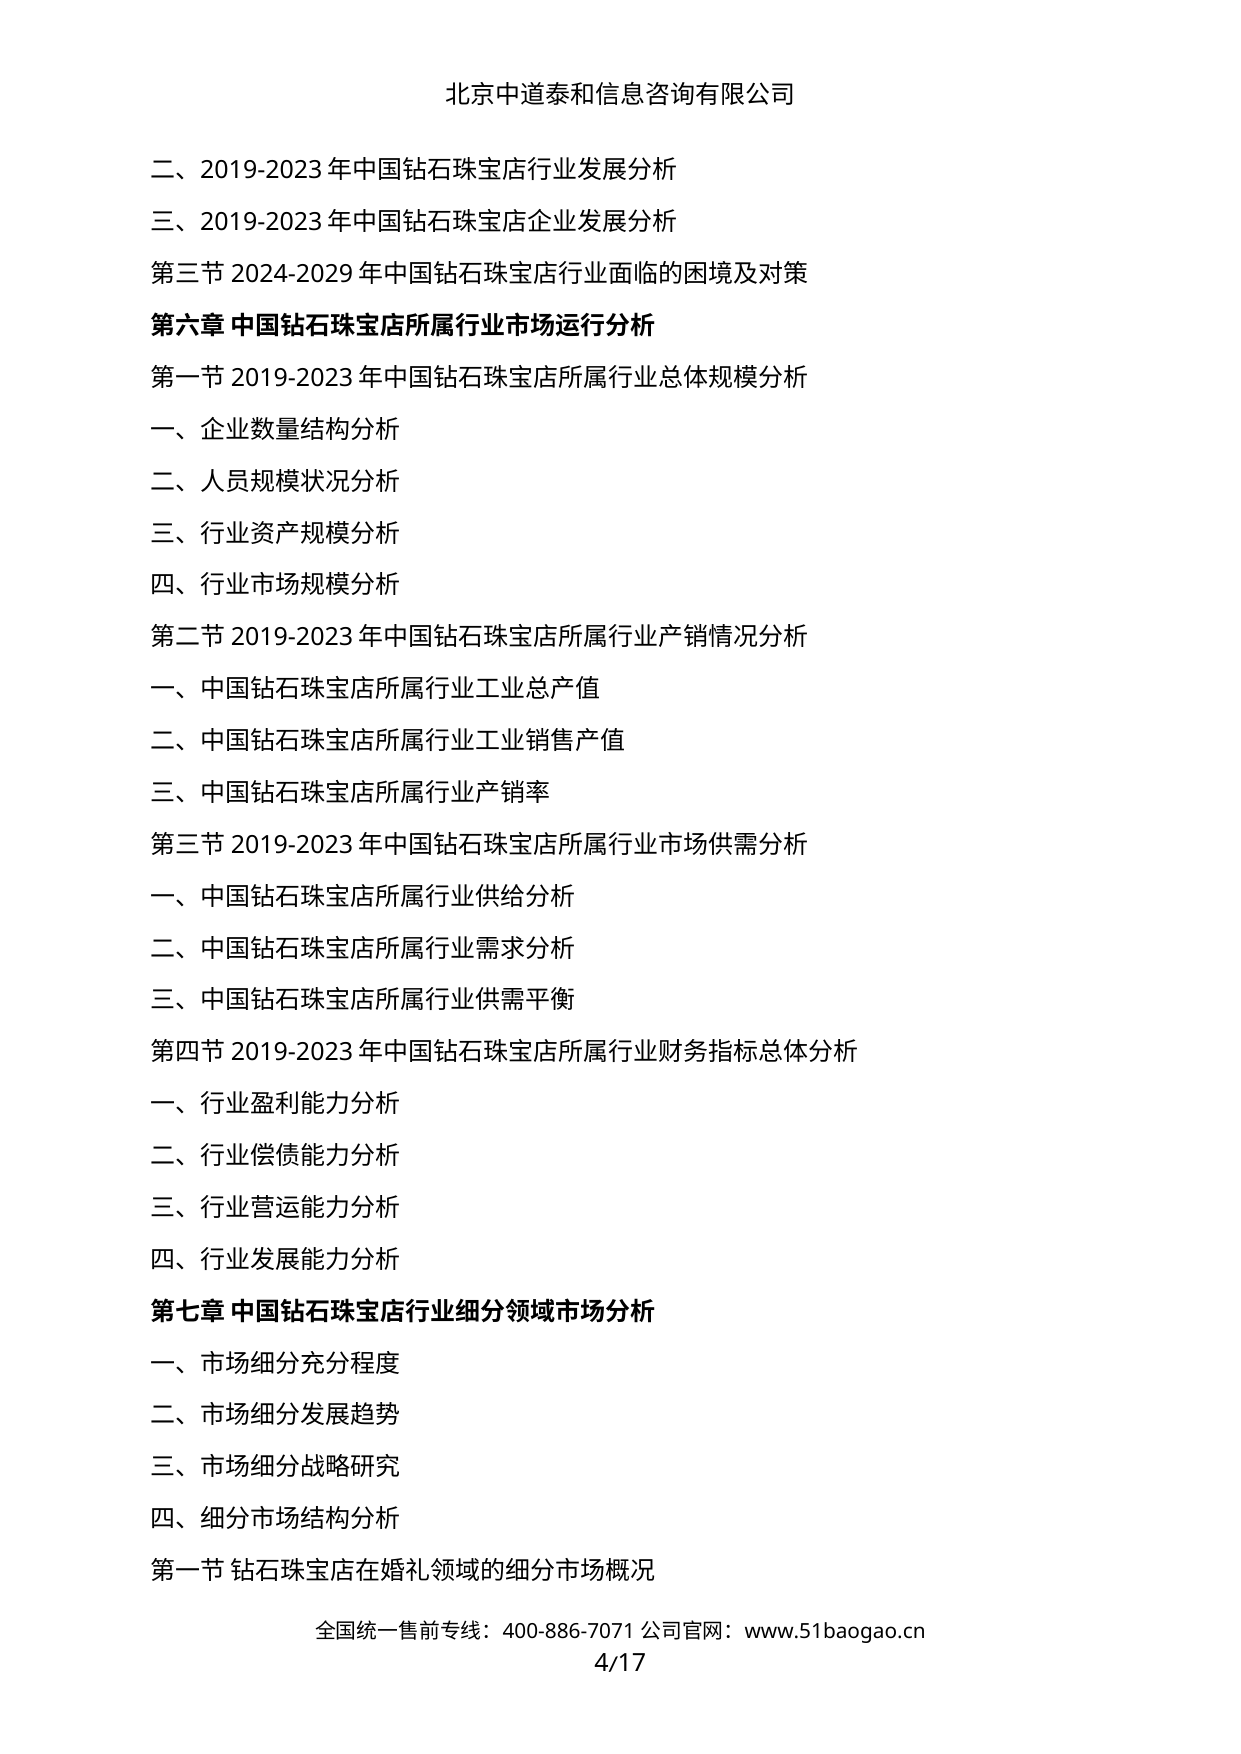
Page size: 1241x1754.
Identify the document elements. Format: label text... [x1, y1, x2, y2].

text 二、中国钻石珠宝店所属行业工业销售产值 [150, 721, 1090, 757]
text 第二节 2019-2023年中国钻石珠宝店所属行业产销情况分析 [150, 617, 1090, 653]
text 三、行业资产规模分析 [150, 513, 1090, 549]
text 三、中国钻石珠宝店所属行业供需平衡 [150, 980, 1090, 1016]
text 四、行业发展能力分析 [150, 1239, 1090, 1276]
text 四、细分市场结构分析 [150, 1499, 1090, 1535]
text 三、行业营运能力分析 [150, 1187, 1090, 1224]
text 四、行业市场规模分析 [150, 565, 1090, 601]
text 二、市场细分发展趋势 [150, 1395, 1090, 1431]
text 一、企业数量结构分析 [150, 409, 1090, 446]
text 第一节 2019-2023年中国钻石珠宝店所属行业总体规模分析 [150, 357, 1090, 394]
text 一、行业盈利能力分析 [150, 1084, 1090, 1120]
text 三、2019-2023年中国钻石珠宝店企业发展分析 [150, 202, 1090, 238]
text 一、市场细分充分程度 [150, 1343, 1090, 1379]
text 第七章 中国钻石珠宝店行业细分领域市场分析 [150, 1291, 1090, 1327]
text 二、人员规模状况分析 [150, 461, 1090, 497]
text 三、中国钻石珠宝店所属行业产销率 [150, 772, 1090, 809]
text 二、2019-2023年中国钻石珠宝店行业发展分析 [150, 150, 1090, 186]
text 第四节 2019-2023年中国钻石珠宝店所属行业财务指标总体分析 [150, 1032, 1090, 1068]
text 第六章 中国钻石珠宝店所属行业市场运行分析 [150, 306, 1090, 342]
text 二、中国钻石珠宝店所属行业需求分析 [150, 928, 1090, 964]
text 第三节 2024-2029年中国钻石珠宝店行业面临的困境及对策 [150, 254, 1090, 290]
text 二、行业偿债能力分析 [150, 1136, 1090, 1172]
text 一、中国钻石珠宝店所属行业供给分析 [150, 876, 1090, 912]
text 第三节 2019-2023年中国钻石珠宝店所属行业市场供需分析 [150, 824, 1090, 861]
text 三、市场细分战略研究 [150, 1447, 1090, 1483]
text 一、中国钻石珠宝店所属行业工业总产值 [150, 669, 1090, 705]
text 第一节 钻石珠宝店在婚礼领域的细分市场概况 [150, 1551, 1090, 1587]
